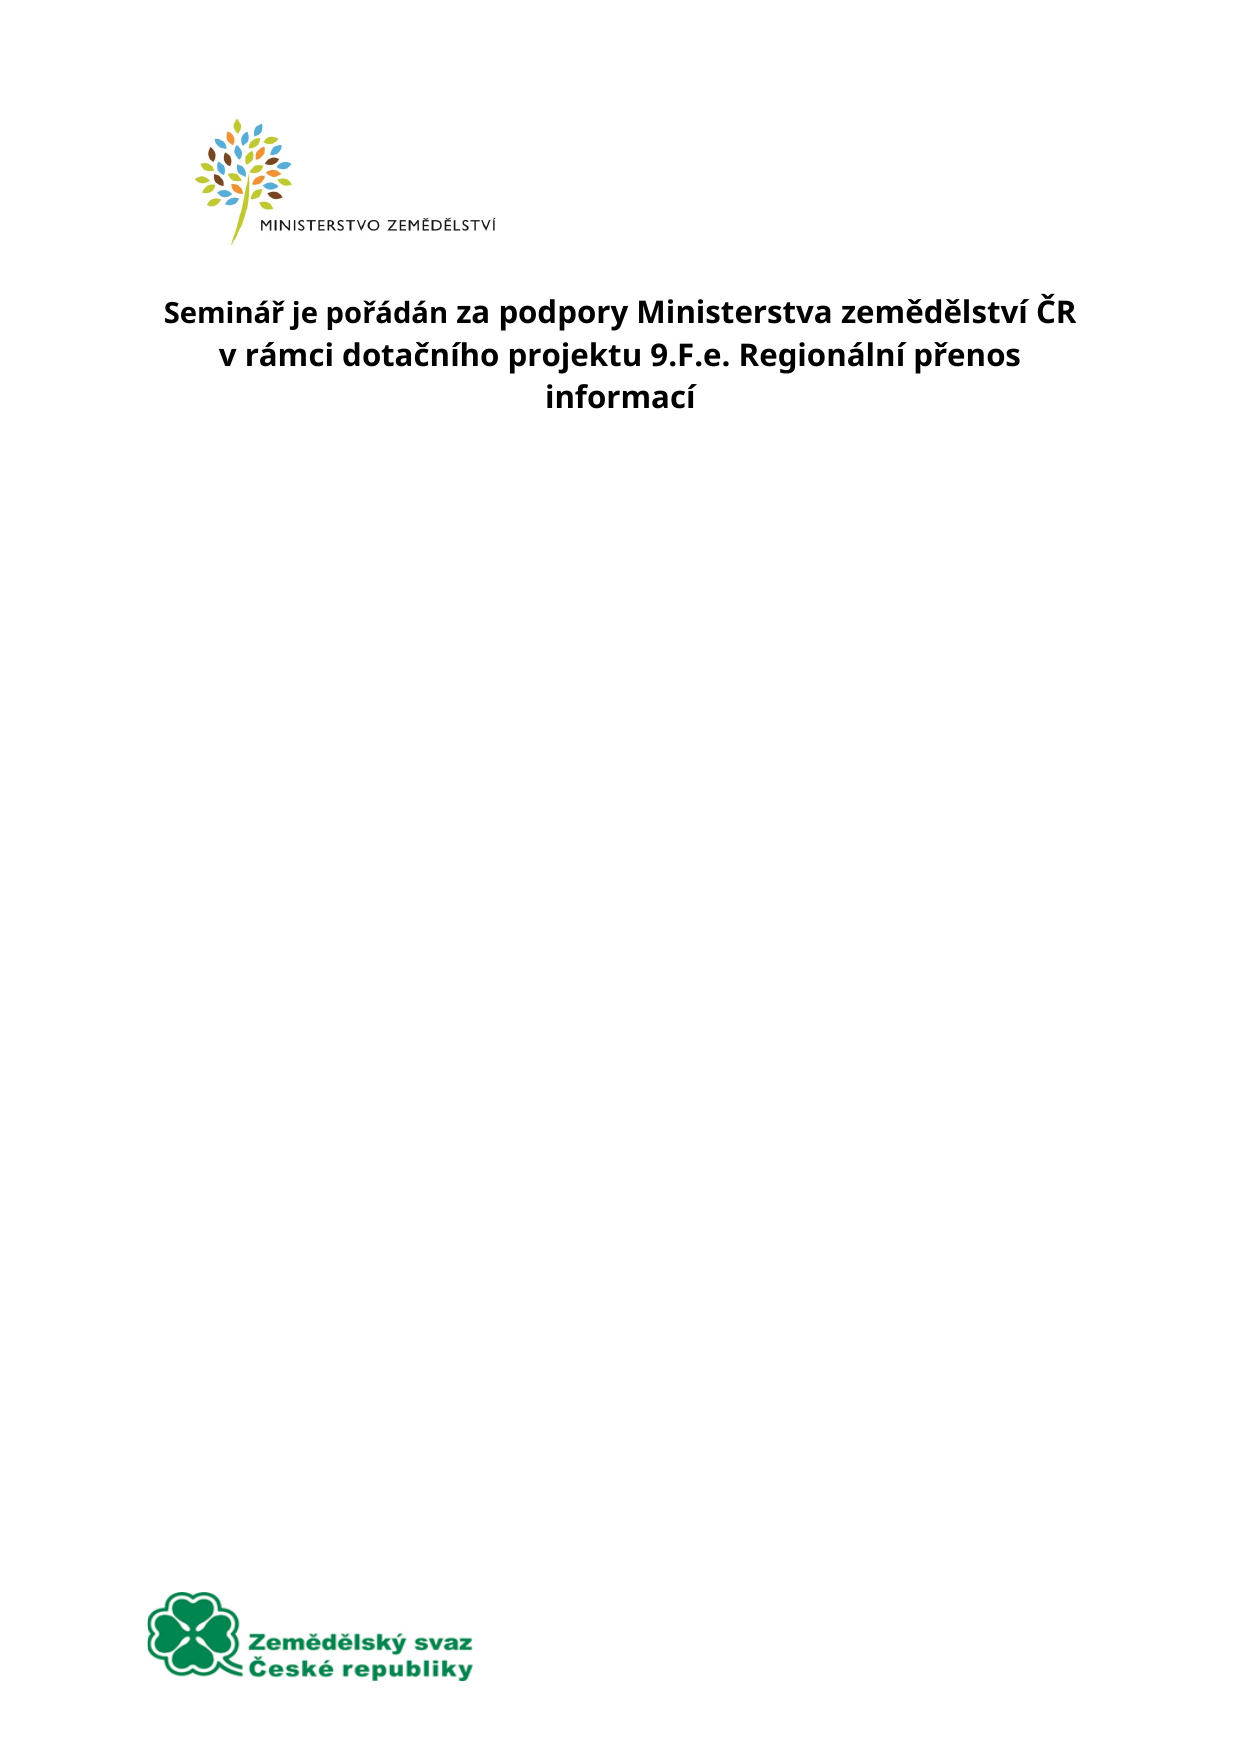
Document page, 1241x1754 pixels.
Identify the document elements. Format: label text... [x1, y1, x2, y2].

text Seminář je pořádán za podpory Ministerstva zemědělství ČR v rámci dotačního projektu .e. Regionální přenos informací [148, 290, 1093, 418]
picture [147, 1592, 473, 1681]
picture [147, 73, 543, 290]
